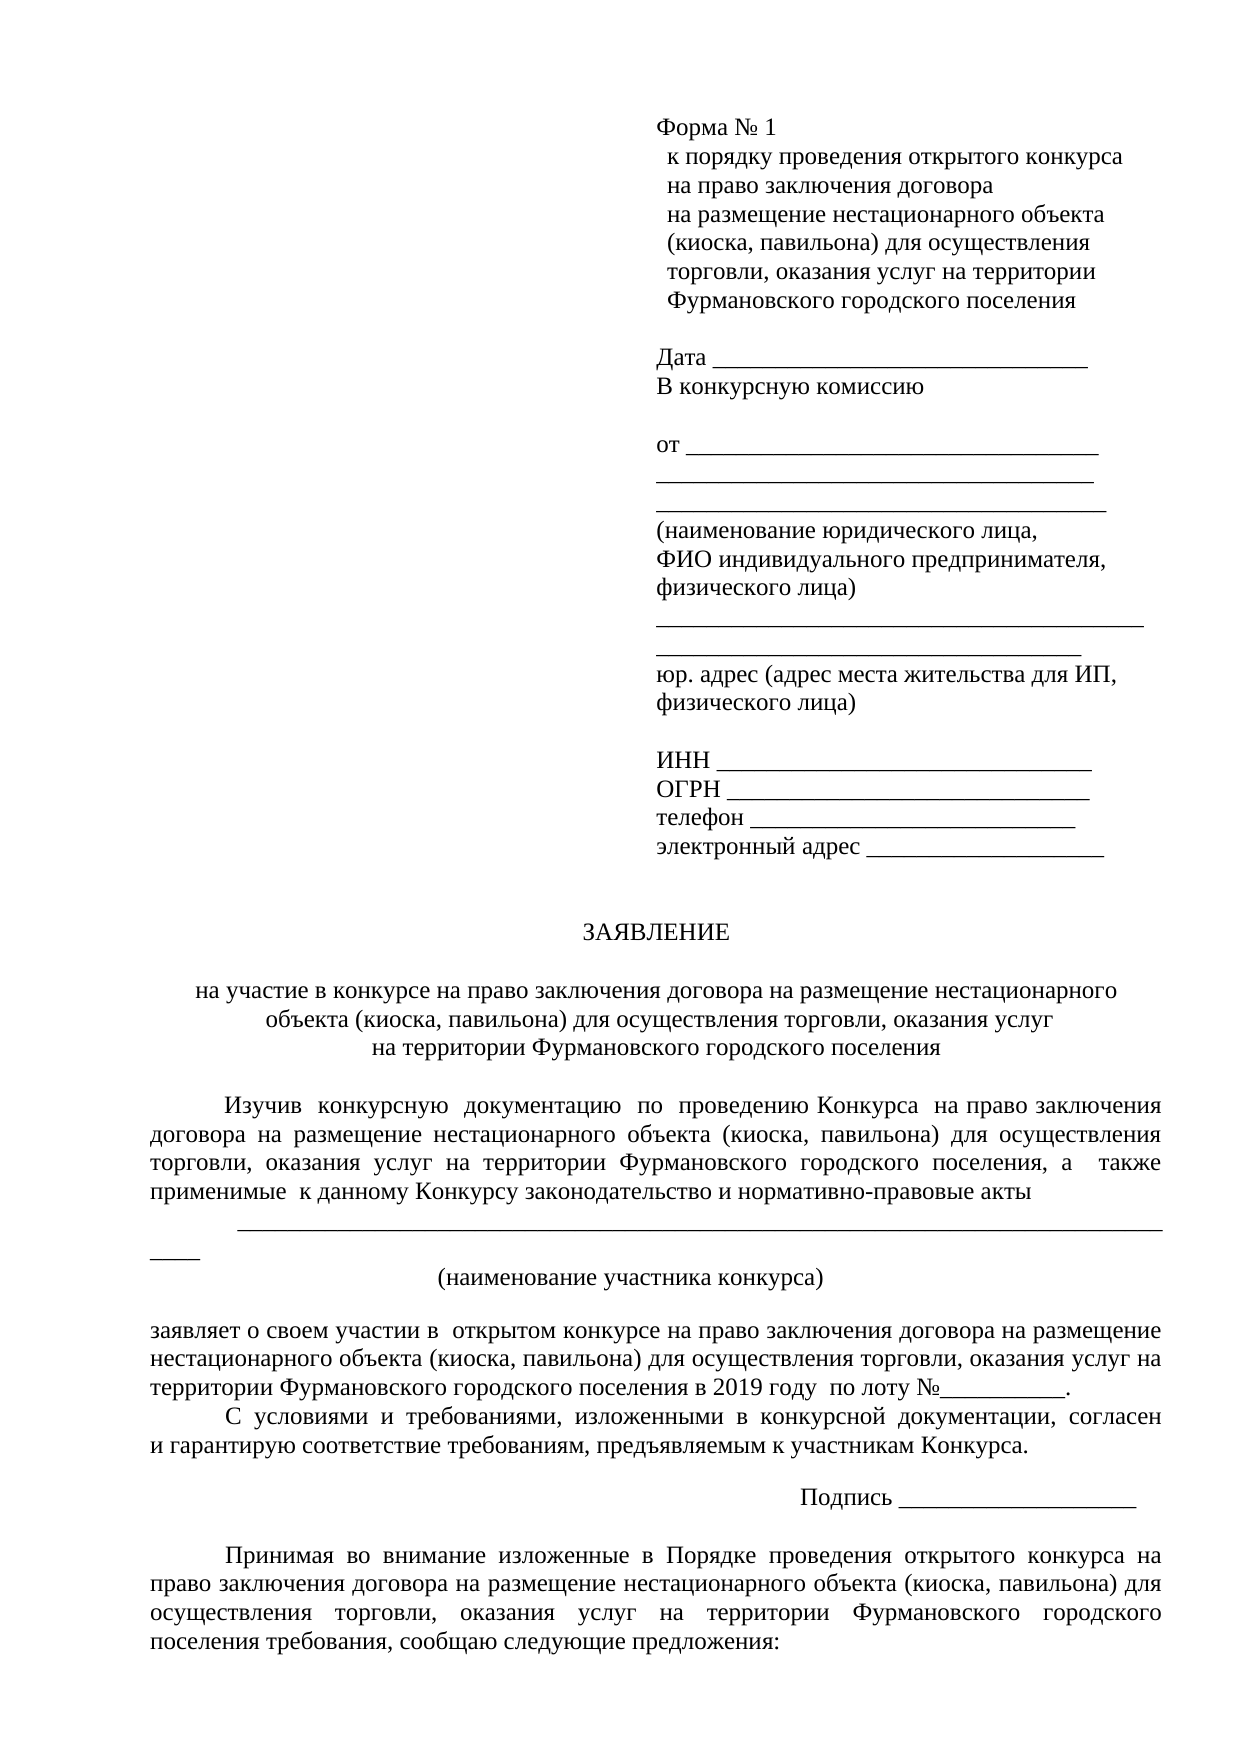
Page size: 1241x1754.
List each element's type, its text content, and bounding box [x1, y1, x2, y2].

text телефон __________________________ [150, 802, 1162, 831]
text электронный адрес ___________________ [150, 831, 1162, 860]
text физического лица) [150, 687, 1162, 716]
text В конкурсную комиссию [150, 371, 1162, 400]
text торговли, оказания услуг на территории [150, 256, 1162, 285]
text юр. адрес (адрес места жительства для ИП, [150, 659, 1162, 687]
text на территории Фурмановского городского поселения [150, 1032, 1162, 1061]
text Дата ______________________________ [150, 342, 1162, 371]
text Изучив конкурсную документацию по проведению Конкурса на право заключения договора на размещение нестационарного объекта (киоска, павильона) для осуществления торговли, оказания услуг на территории Фурмановского городского поселения, а также применимые к данному Конкурсу законодательство и нормативно-правовые акты [150, 1090, 1162, 1205]
text ____________________________________ [150, 486, 1162, 515]
text (наименование юридического лица, [150, 515, 1162, 544]
text С условиями и требованиями, изложенными в конкурсной документации, согласен и гарантирую соответствие требованиям, предъявляемым к участникам Конкурса. [150, 1401, 1162, 1458]
text Принимая во внимание изложенные в Порядке проведения открытого конкурса на право заключения договора на размещение нестационарного объекта (киоска, павильона) для осуществления торговли, оказания услуг на территории Фурмановского городского поселения требования, сообщаю следующие предложения: [150, 1540, 1162, 1655]
text ______________________________________________________________________________ [150, 1205, 1162, 1262]
text Подпись ___________________ [150, 1482, 1162, 1511]
text к порядку проведения открытого конкурса [150, 141, 1162, 170]
text на участие в конкурсе на право заключения договора на размещение нестационарного [150, 975, 1162, 1004]
text (киоска, павильона) для осуществления [150, 227, 1162, 256]
text ИНН ______________________________ [150, 745, 1162, 774]
text ФИО индивидуального предпринимателя, [150, 544, 1162, 572]
text ___________________________________ [150, 457, 1162, 486]
text (наименование участника конкурса) [150, 1262, 1162, 1291]
text заявляет о своем участии в открытом конкурсе на право заключения договора на размещение нестационарного объекта (киоска, павильона) для осуществления торговли, оказания услуг на территории Фурмановского городского поселения в 2019 году по лоту №__________. [150, 1315, 1162, 1401]
text Форма № 1 [150, 112, 1162, 141]
text физического лица) [150, 572, 1162, 601]
text на размещение нестационарного объекта [150, 199, 1162, 227]
text на право заключения договора [150, 170, 1162, 199]
text ЗАЯВЛЕНИЕ [150, 917, 1162, 946]
text __________________________________ [150, 630, 1162, 659]
text объекта (киоска, павильона) для осуществления торговли, оказания услуг [150, 1004, 1162, 1032]
text _______________________________________ [150, 601, 1162, 630]
text от _________________________________ [150, 429, 1162, 457]
text ОГРН _____________________________ [150, 774, 1162, 802]
text Фурмановского городского поселения [150, 285, 1162, 314]
